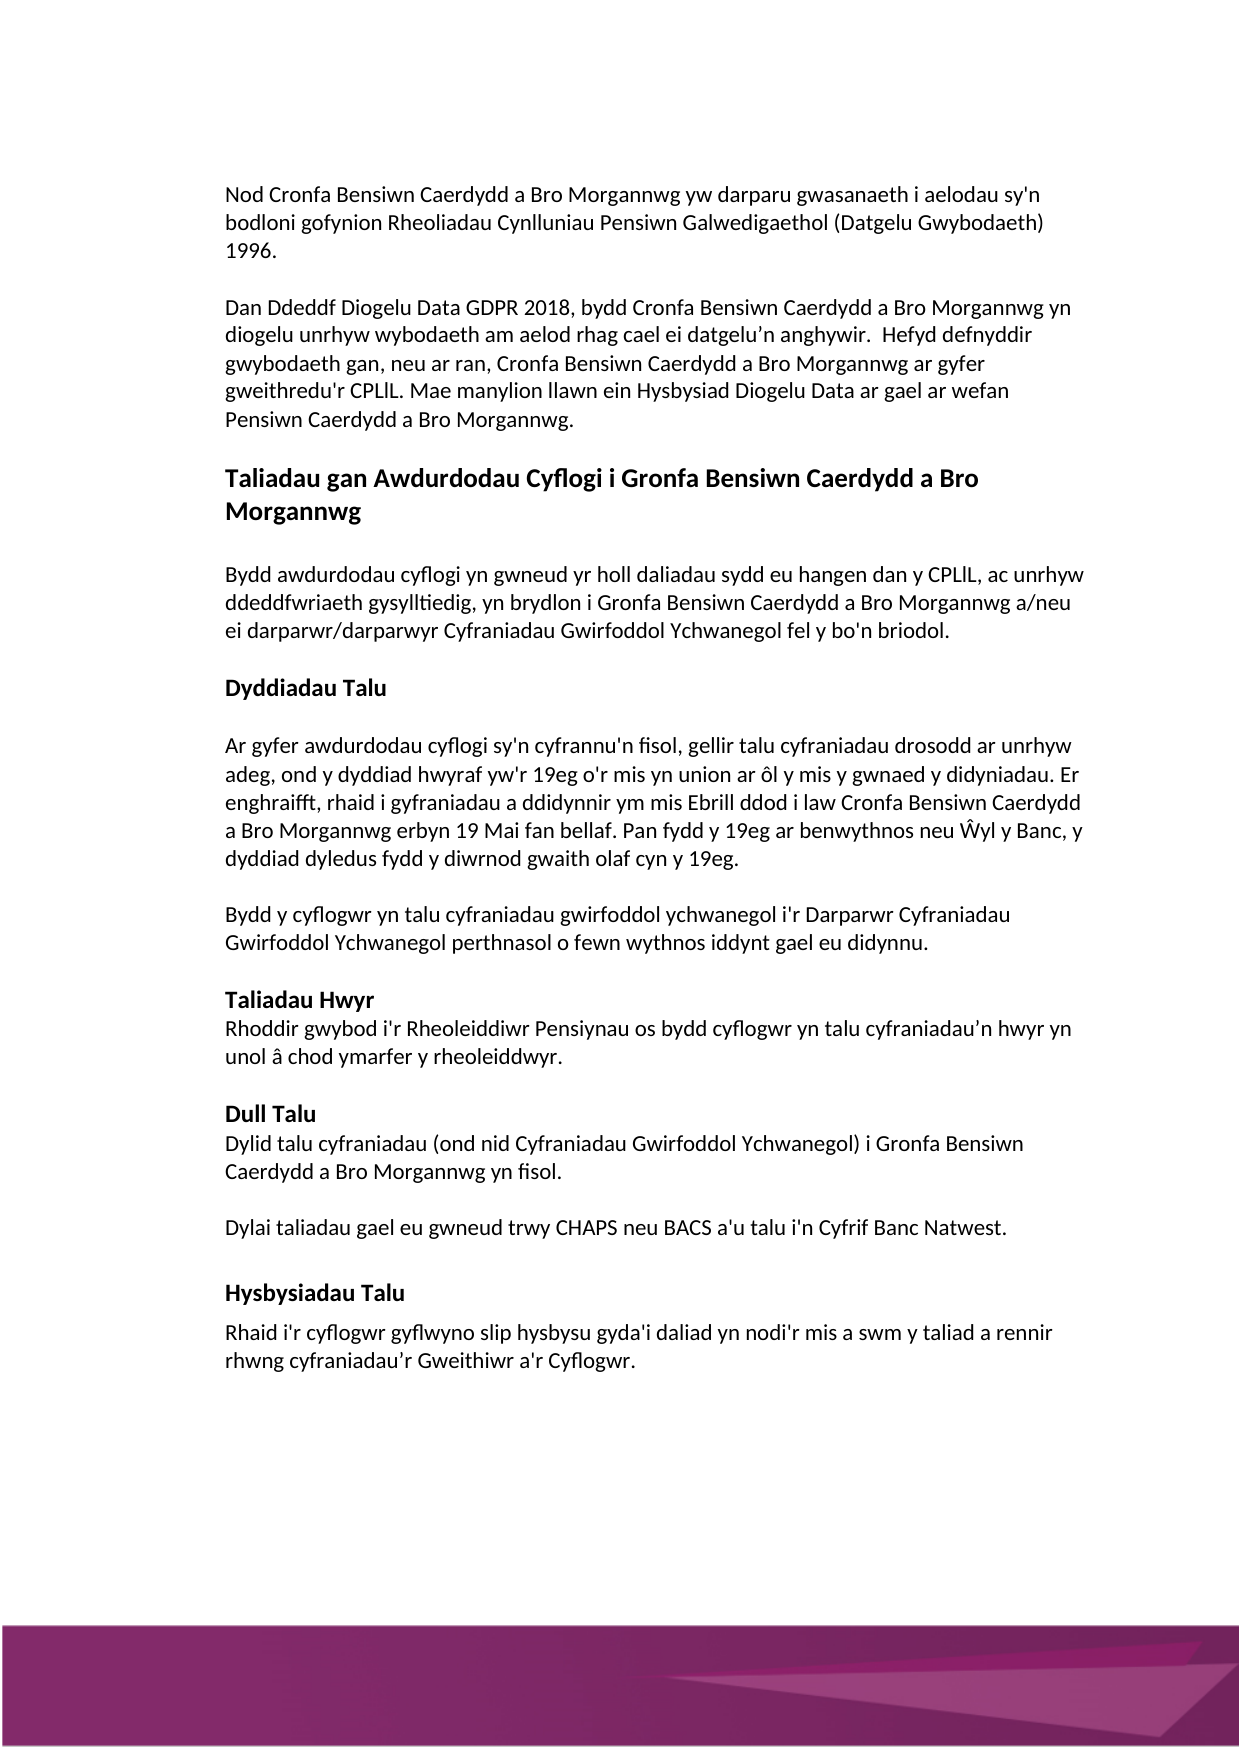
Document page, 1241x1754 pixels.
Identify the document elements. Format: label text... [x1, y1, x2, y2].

text Dan Ddeddf Diogelu Data GDPR 2018, bydd Cronfa Bensiwn Caerdydd a Bro Morgannwg yn diogelu unrhyw wybodaeth am aelod rhag cael ei datgelu’n anghywir. Hefyd defnyddir gwybodaeth gan, neu ar ran, Cronfa Bensiwn Caerdydd a Bro Morgannwg ar gyfer gweithredu'r CPLlL. Mae manylion llawn ein Hysbysiad Diogelu Data ar gael ar wefan Pensiwn Caerdydd a Bro Morgannwg. [225, 293, 1090, 433]
text Bydd y cyflogwr yn talu cyfraniadau gwirfoddol ychwanegol i'r Darparwr Cyfraniadau Gwirfoddol Ychwanegol perthnasol o fewn wythnos iddynt gael eu didynnu. [225, 900, 1090, 956]
text Dylid talu cyfraniadau (ond nid Cyfraniadau Gwirfoddol Ychwanegol) i Gronfa Bensiwn Caerdydd a Bro Morgannwg yn fisol. [225, 1129, 1090, 1185]
text Dull Talu [225, 1098, 1090, 1129]
text Hysbysiadau Talu [150, 1277, 1090, 1307]
text Taliadau gan Awdurdodau Cyflogi i Gronfa Bensiwn Caerdydd a Bro Morgannwg [225, 461, 1090, 527]
text Nod Cronfa Bensiwn Caerdydd a Bro Morgannwg yw darparu gwasanaeth i aelodau sy'n bodloni gofynion Rheoliadau Cynlluniau Pensiwn Galwedigaethol (Datgelu Gwybodaeth) 1996. [225, 181, 1090, 264]
text Bydd awdurdodau cyflogi yn gwneud yr holl daliadau sydd eu hangen dan y CPLlL, ac unrhyw ddeddfwriaeth gysylltiedig, yn brydlon i Gronfa Bensiwn Caerdydd a Bro Morgannwg a/neu ei darparwr/darparwyr Cyfraniadau Gwirfoddol Ychwanegol fel y bo'n briodol. [225, 560, 1090, 644]
text Rhaid i'r cyflogwr gyflwyno slip hysbysu gyda'i daliad yn nodi'r mis a swm y taliad a rennir rhwng cyfraniadau’r Gweithiwr a'r Cyflogwr. [225, 1318, 1090, 1374]
text Ar gyfer awdurdodau cyflogi sy'n cyfrannu'n fisol, gellir talu cyfraniadau drosodd ar unrhyw adeg, ond y dyddiad hwyraf yw'r 19eg o'r mis yn union ar ôl y mis y gwnaed y didyniadau. Er enghraifft, rhaid i gyfraniadau a ddidynnir ym mis Ebrill ddod i law Cronfa Bensiwn Caerdydd a Bro Morgannwg erbyn 19 Mai fan bellaf. Pan fydd y 19eg ar benwythnos neu Ŵyl y Banc, y dyddiad dyledus fydd y diwrnod gwaith olaf cyn y 19eg. [225, 732, 1090, 872]
text Taliadau Hwyr [225, 984, 1090, 1014]
text Dyddiadau Talu [225, 672, 1090, 702]
text Dylai taliadau gael eu gwneud trwy CHAPS neu BACS a'u talu i'n Cyfrif Banc Natwest. [225, 1213, 1090, 1241]
text Rhoddir gwybod i'r Rheoleiddiwr Pensiynau os bydd cyflogwr yn talu cyfraniadau’n hwyr yn unol â chod ymarfer y rheoleiddwyr. [225, 1014, 1090, 1070]
picture [2, 1624, 1239, 1747]
